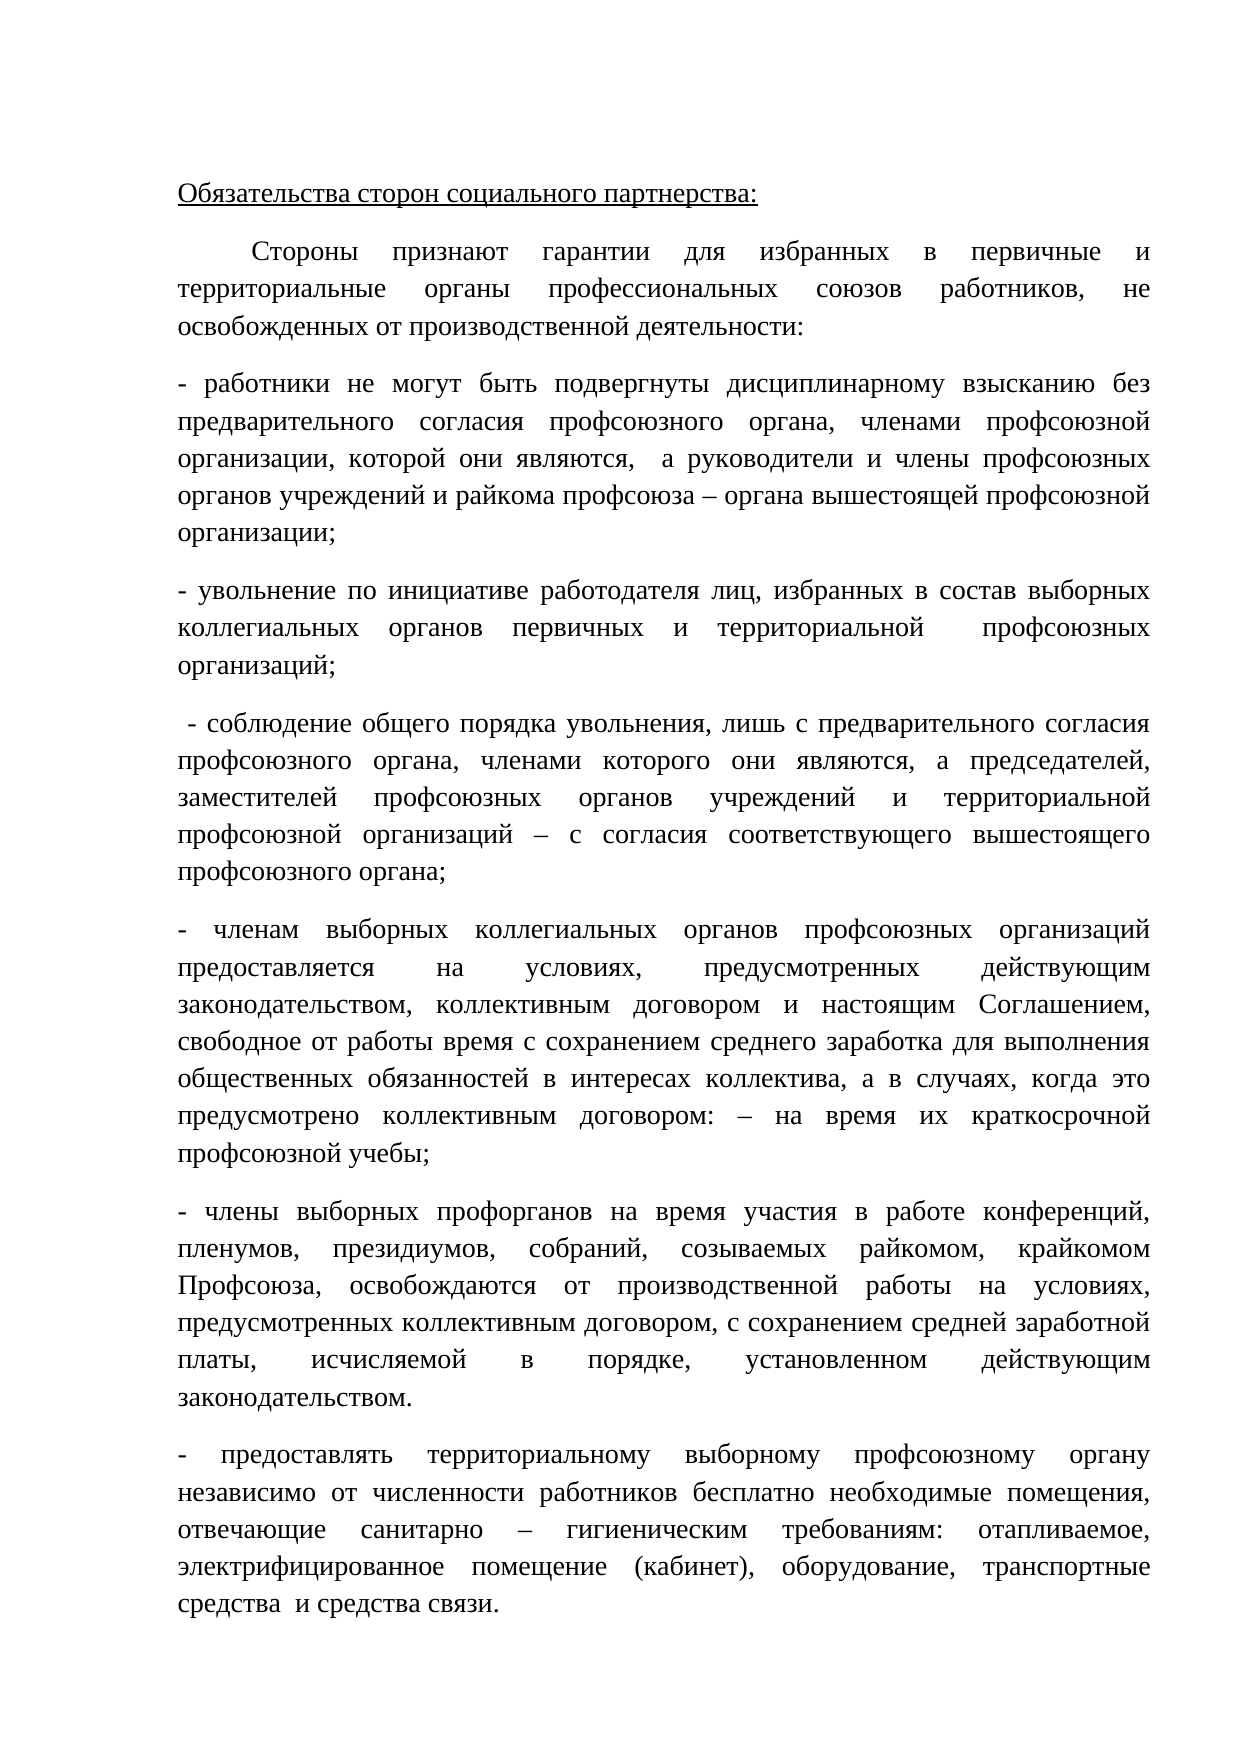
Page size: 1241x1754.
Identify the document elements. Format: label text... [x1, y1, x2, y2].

text - соблюдение общего порядка увольнения, лишь с предварительного согласия профсоюзного органа, членами которого они являются, а председателей, заместителей профсоюзных органов учреждений и территориальной профсоюзной организаций – с согласия соответствующего вышестоящего профсоюзного органа; [177, 706, 1152, 887]
text - члены выборных профорганов на время участия в работе конференций, пленумов, президиумов, собраний, созываемых райкомом, крайкомом Профсоюза, освобождаются от производственной работы на условиях, предусмотренных коллективным договором, с сохранением средней заработной платы, исчисляемой в порядке, установленном действующим законодательством. [177, 1194, 1152, 1412]
text Стороны признают гарантии для избранных в первичные и территориальные органы профессиональных союзов работников, не освобожденных от производственной деятельности: [177, 234, 1152, 341]
text - работники не могут быть подвергнуты дисциплинарному взысканию без предварительного согласия профсоюзного органа, членами профсоюзной организации, которой они являются, а руководители и члены профсоюзных органов учреждений и райкома профсоюза – органа вышестоящей профсоюзной организации; [177, 367, 1152, 548]
text - членам выборных коллегиальных органов профсоюзных организаций предоставляется на условиях, предусмотренных действующим законодательством, коллективным договором и настоящим Соглашением, свободное от работы время с сохранением среднего заработка для выполнения общественных обязанностей в интересах коллектива, а в случаях, когда это предусмотрено коллективным договором: – на время их краткосрочной профсоюзной учебы; [177, 912, 1152, 1168]
text - предоставлять территориальному выборному профсоюзному органу независимо от численности работников бесплатно необходимые помещения, отвечающие санитарно – гигиеническим требованиям: отапливаемое, электрифицированное помещение (кабинет), оборудование, транспортные средства и средства связи. [177, 1438, 1152, 1619]
text Обязательства сторон социального партнерства: [177, 176, 1152, 208]
text - увольнение по инициативе работодателя лиц, избранных в состав выборных коллегиальных органов первичных и территориальной профсоюзных организаций; [177, 573, 1152, 680]
